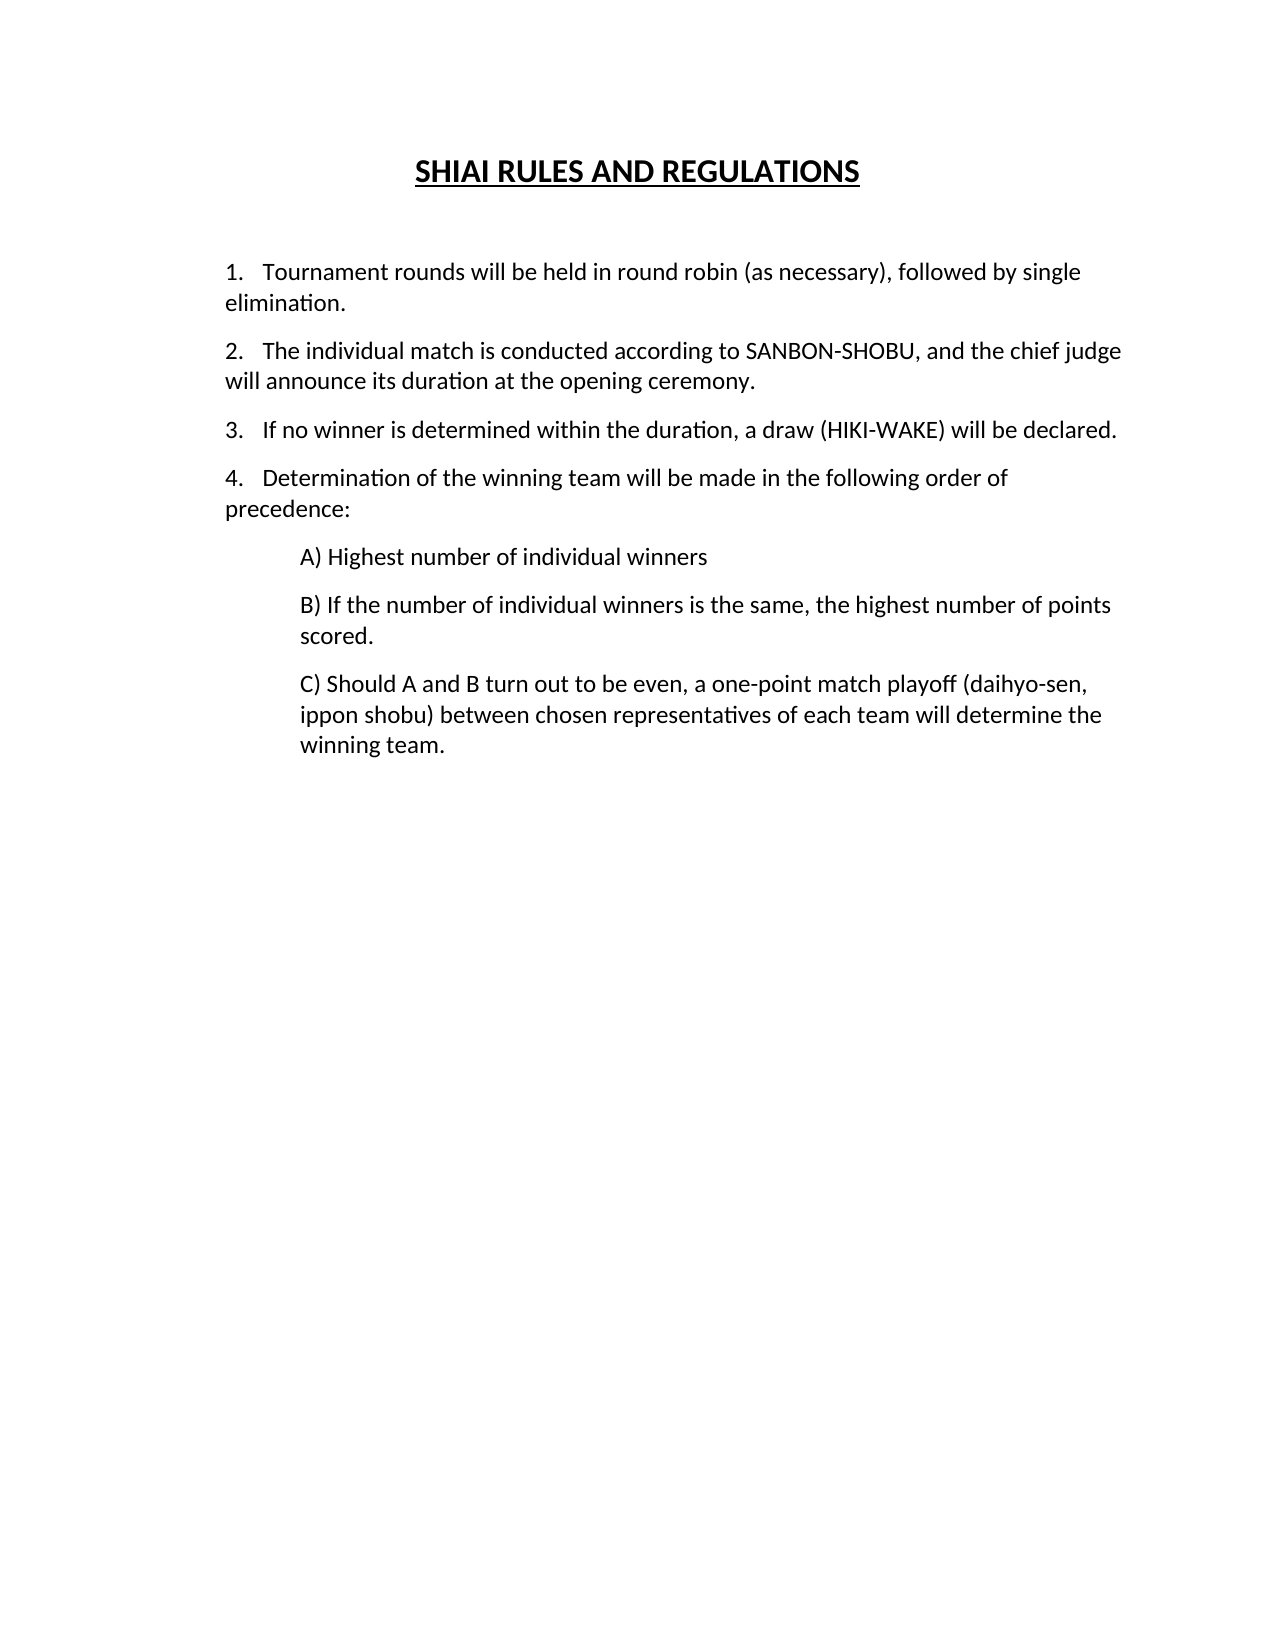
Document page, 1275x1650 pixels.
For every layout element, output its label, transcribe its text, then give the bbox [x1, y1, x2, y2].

text 1. Tournament rounds will be held in round robin (as necessary), followed by single elimination. [225, 256, 1125, 317]
text 2. The individual match is conducted according to SANBON-SHOBU, and the chief judge will announce its duration at the opening ceremony. [225, 335, 1125, 396]
text A) Highest number of individual winners [300, 541, 1125, 572]
text B) If the number of individual winners is the same, the highest number of points scored. [300, 589, 1125, 650]
text 4. Determination of the winning team will be made in the following order of precedence: [225, 462, 1125, 523]
text C) Should A and B turn out to be even, a one-point match playoff (daihyo-sen, ippon shobu) between chosen representatives of each team will determine the winning team. [300, 668, 1125, 760]
text SHIAI RULES AND REGULATIONS [150, 150, 1125, 191]
text 3. If no winner is determined within the duration, a draw (HIKI-WAKE) will be declared. [225, 414, 1125, 444]
